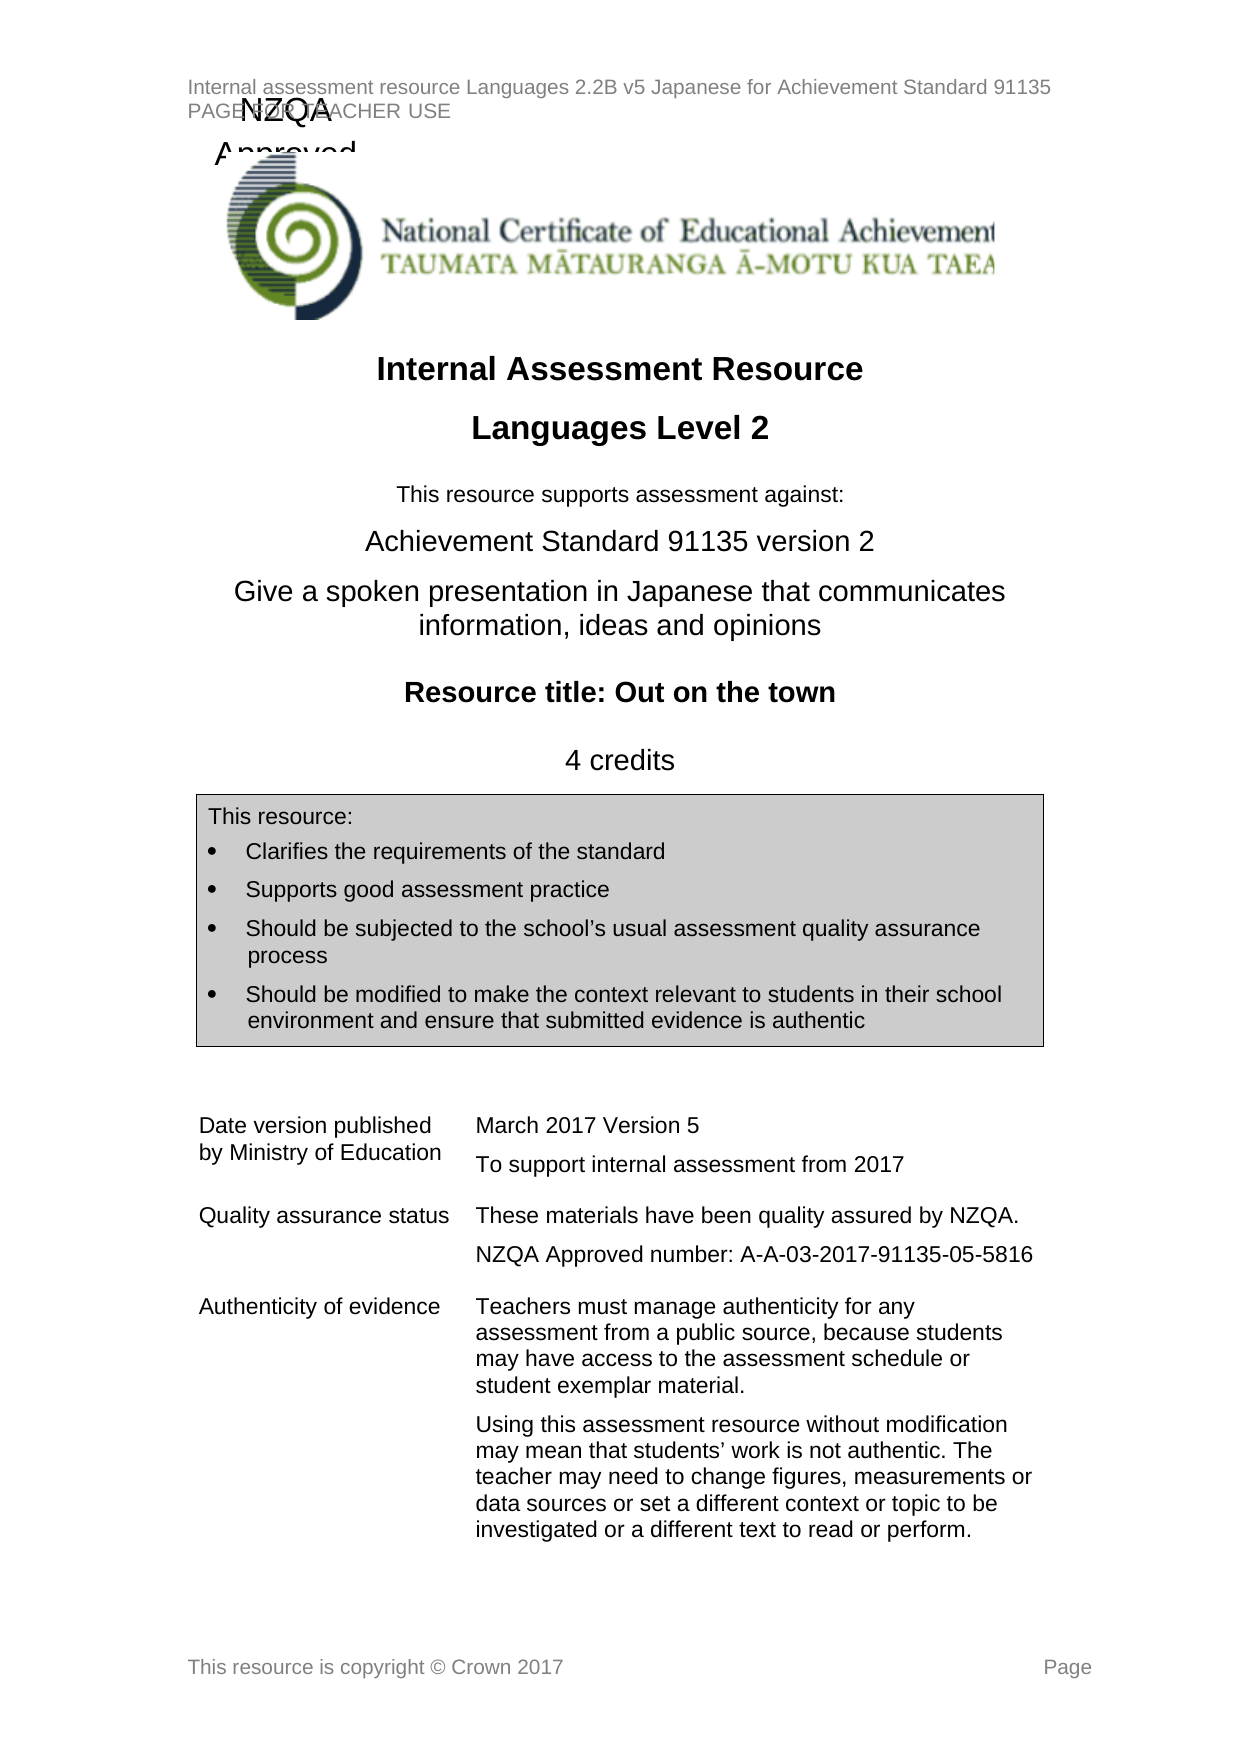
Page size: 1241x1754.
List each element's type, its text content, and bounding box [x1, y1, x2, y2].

table_cell Resource title: Out on the town [197, 659, 1043, 726]
subtitle Languages Level 2 [187, 408, 1053, 446]
table_cell 4 credits [197, 727, 1043, 793]
table_header This resource supports assessment against: Achievement Standard 91135 version 2 Give a spoken presentation in Japanese that communicates information, ideas and opinions [197, 468, 1043, 658]
table_cell Teachers must manage authenticity for any assessment from a public source, because students may have access to the assessment schedule or student exemplar material. Using this assessment resource without modification may mean that students’ work is not authentic. The teacher may need to change figures, measurements or data sources or set a different context or topic to be investigated or a different text to read or perform. [464, 1280, 1053, 1555]
table_cell This resource: Clarifies the requirements of the standard Supports good assessment practice Should be subjected to the school’s usual assessment quality assurance process Should be modified to make the context relevant to students in their school environment and ensure that submitted evidence is authentic [197, 795, 1043, 1046]
table_cell These materials have been quality assured by NZQA. NZQA Approved number: A-A-03-2017-91135-05-5816 [464, 1190, 1053, 1280]
subtitle Internal Assessment Resource [187, 349, 1053, 387]
table_header Date version published by Ministry of Education [187, 1100, 464, 1190]
table_header March 2017 Version 5 To support internal assessment from 2017 [464, 1100, 1053, 1190]
table_cell Quality assurance status [187, 1190, 464, 1280]
table_cell Authenticity of evidence [187, 1280, 464, 1555]
